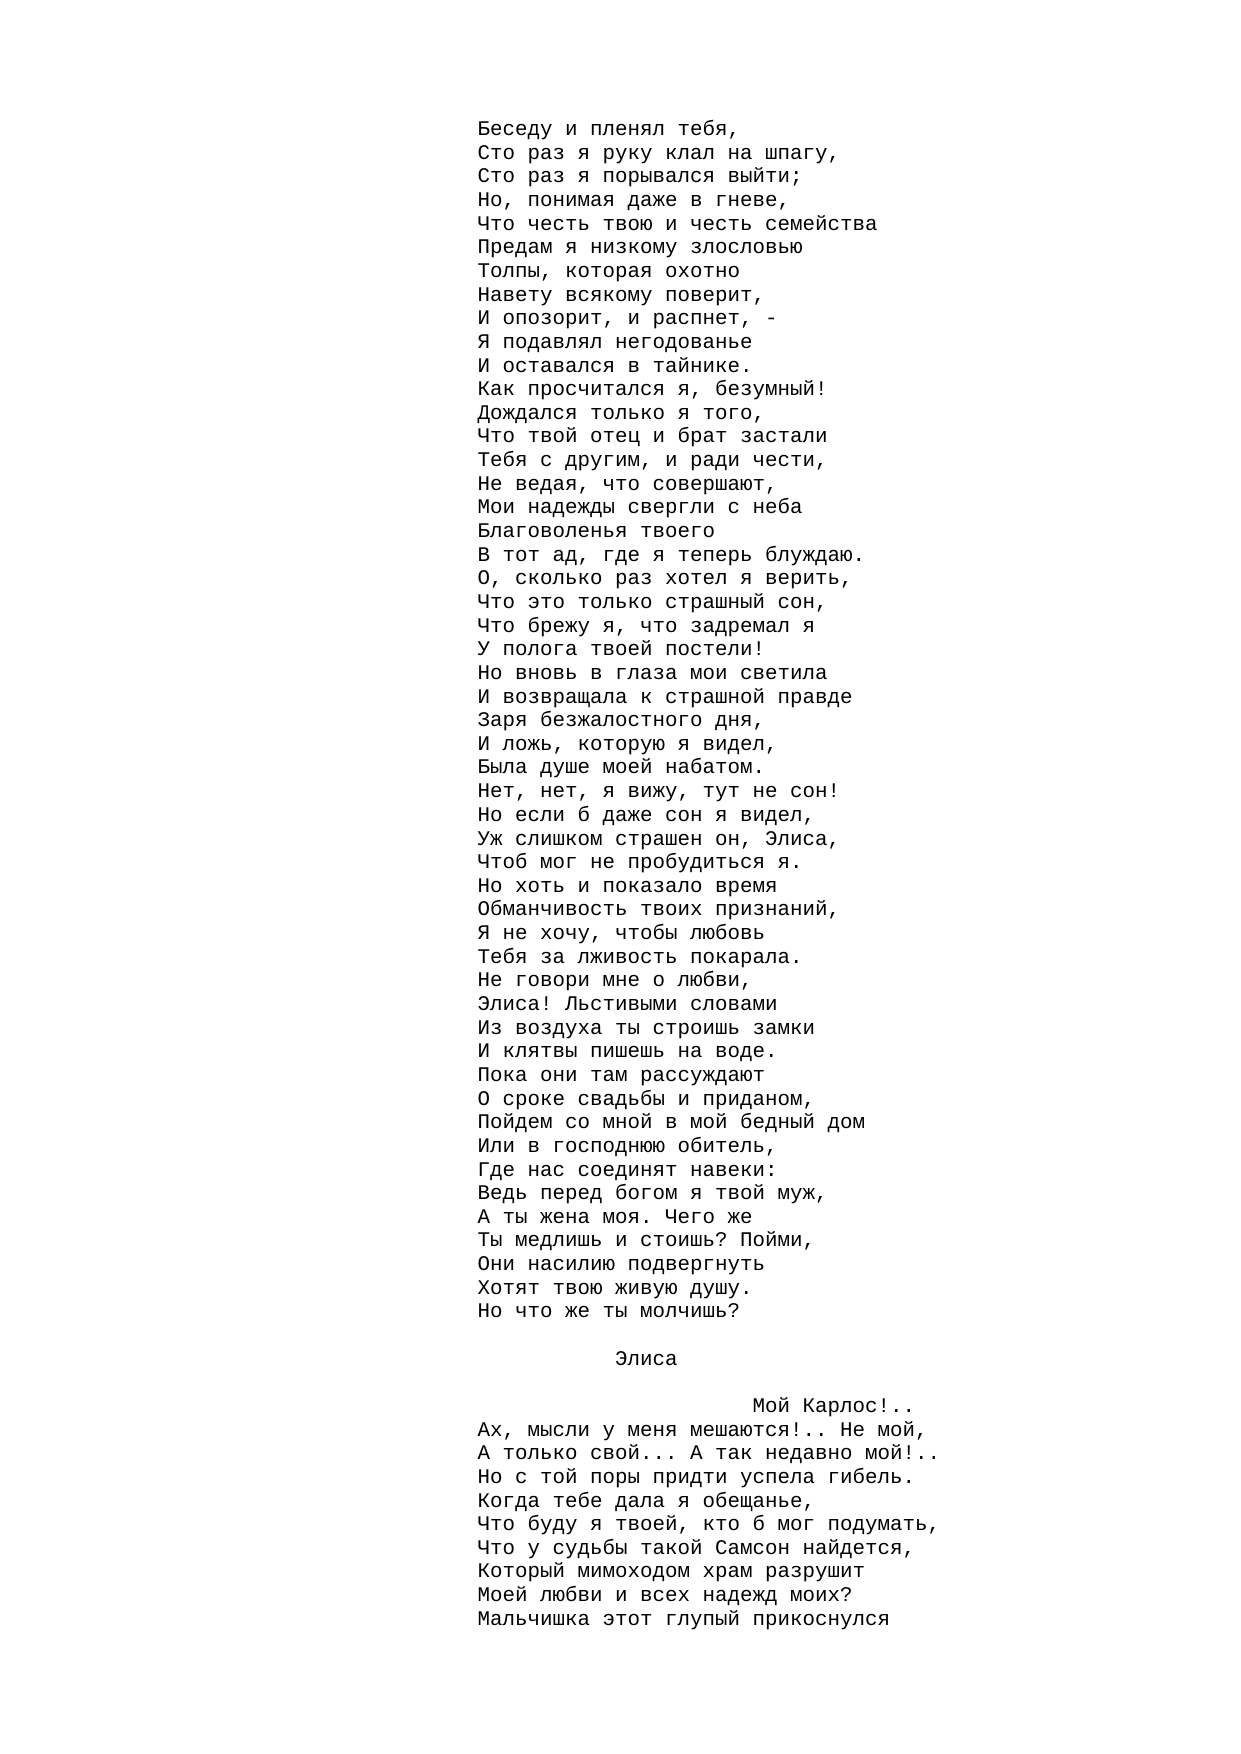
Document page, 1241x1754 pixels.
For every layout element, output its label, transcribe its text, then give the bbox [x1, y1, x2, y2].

text Пока они там рассуждают [177, 1064, 1152, 1088]
text Когда тебе дала я обещанье, [177, 1489, 1152, 1513]
text Дождался только я того, [177, 402, 1152, 426]
text Хотят твою живую душу. [177, 1277, 1152, 1300]
text Или в господнюю обитель, [177, 1135, 1152, 1158]
text Но хоть и показало время [177, 875, 1152, 898]
text Элиса [177, 1348, 1152, 1371]
text Из воздуха ты строишь замки [177, 1017, 1152, 1040]
text Я не хочу, чтобы любовь [177, 922, 1152, 946]
text О сроке свадьбы и приданом, [177, 1088, 1152, 1111]
text Который мимоходом храм разрушит [177, 1561, 1152, 1584]
text Но если б даже сон я видел, [177, 804, 1152, 827]
text Но с той поры придти успела гибель. [177, 1466, 1152, 1489]
text Ты медлишь и стоишь? Пойми, [177, 1229, 1152, 1253]
text Обманчивость твоих признаний, [177, 898, 1152, 922]
text Ах, мысли у меня мешаются!.. Не мой, [177, 1419, 1152, 1442]
text Но, понимая даже в гневе, [177, 189, 1152, 213]
text Где нас соединят навеки: [177, 1158, 1152, 1182]
text Пойдем со мной в мой бедный дом [177, 1111, 1152, 1135]
text Что буду я твоей, кто б мог подумать, [177, 1513, 1152, 1537]
text Толпы, которая охотно [177, 260, 1152, 284]
text И оставался в тайнике. [177, 354, 1152, 378]
text Сто раз я руку клал на шпагу, [177, 142, 1152, 165]
text Но что же ты молчишь? [177, 1300, 1152, 1324]
text Тебя за лживость покарала. [177, 946, 1152, 969]
text Мальчишка этот глупый прикоснулся [177, 1608, 1152, 1631]
text Я подавлял негодованье [177, 331, 1152, 354]
text Предам я низкому злословью [177, 236, 1152, 260]
text Чтоб мог не пробудиться я. [177, 851, 1152, 875]
text А только свой... А так недавно мой!.. [177, 1442, 1152, 1466]
text Мои надежды свергли с неба [177, 496, 1152, 520]
text Навету всякому поверит, [177, 284, 1152, 307]
text Как просчитался я, безумный! [177, 378, 1152, 402]
text Была душе моей набатом. [177, 757, 1152, 780]
text О, сколько раз хотел я верить, [177, 567, 1152, 591]
text Что брежу я, что задремал я [177, 615, 1152, 638]
text Мой Карлос!.. [177, 1395, 1152, 1419]
text И ложь, которую я видел, [177, 733, 1152, 757]
text Не ведая, что совершают, [177, 473, 1152, 496]
text И клятвы пишешь на воде. [177, 1040, 1152, 1064]
text Что твой отец и брат застали [177, 426, 1152, 449]
text Моей любви и всех надежд моих? [177, 1584, 1152, 1608]
text Благоволенья твоего [177, 520, 1152, 544]
text Уж слишком страшен он, Элиса, [177, 827, 1152, 851]
text Заря безжалостного дня, [177, 709, 1152, 733]
text У полога твоей постели! [177, 638, 1152, 662]
text И опозорит, и распнет, - [177, 307, 1152, 331]
text Тебя с другим, и ради чести, [177, 449, 1152, 473]
text Что у судьбы такой Самсон найдется, [177, 1537, 1152, 1561]
text Нет, нет, я вижу, тут не сон! [177, 780, 1152, 804]
text А ты жена моя. Чего же [177, 1206, 1152, 1229]
text Но вновь в глаза мои светила [177, 662, 1152, 686]
text В тот ад, где я теперь блуждаю. [177, 544, 1152, 567]
text Не говори мне о любви, [177, 969, 1152, 993]
text И возвращала к страшной правде [177, 686, 1152, 709]
text Ведь перед богом я твой муж, [177, 1182, 1152, 1206]
text Они насилию подвергнуть [177, 1253, 1152, 1277]
text Что это только страшный сон, [177, 591, 1152, 615]
text Элиса! Льстивыми словами [177, 993, 1152, 1017]
text Что честь твою и честь семейства [177, 213, 1152, 236]
text Беседу и пленял тебя, [177, 118, 1152, 142]
text Сто раз я порывался выйти; [177, 165, 1152, 189]
